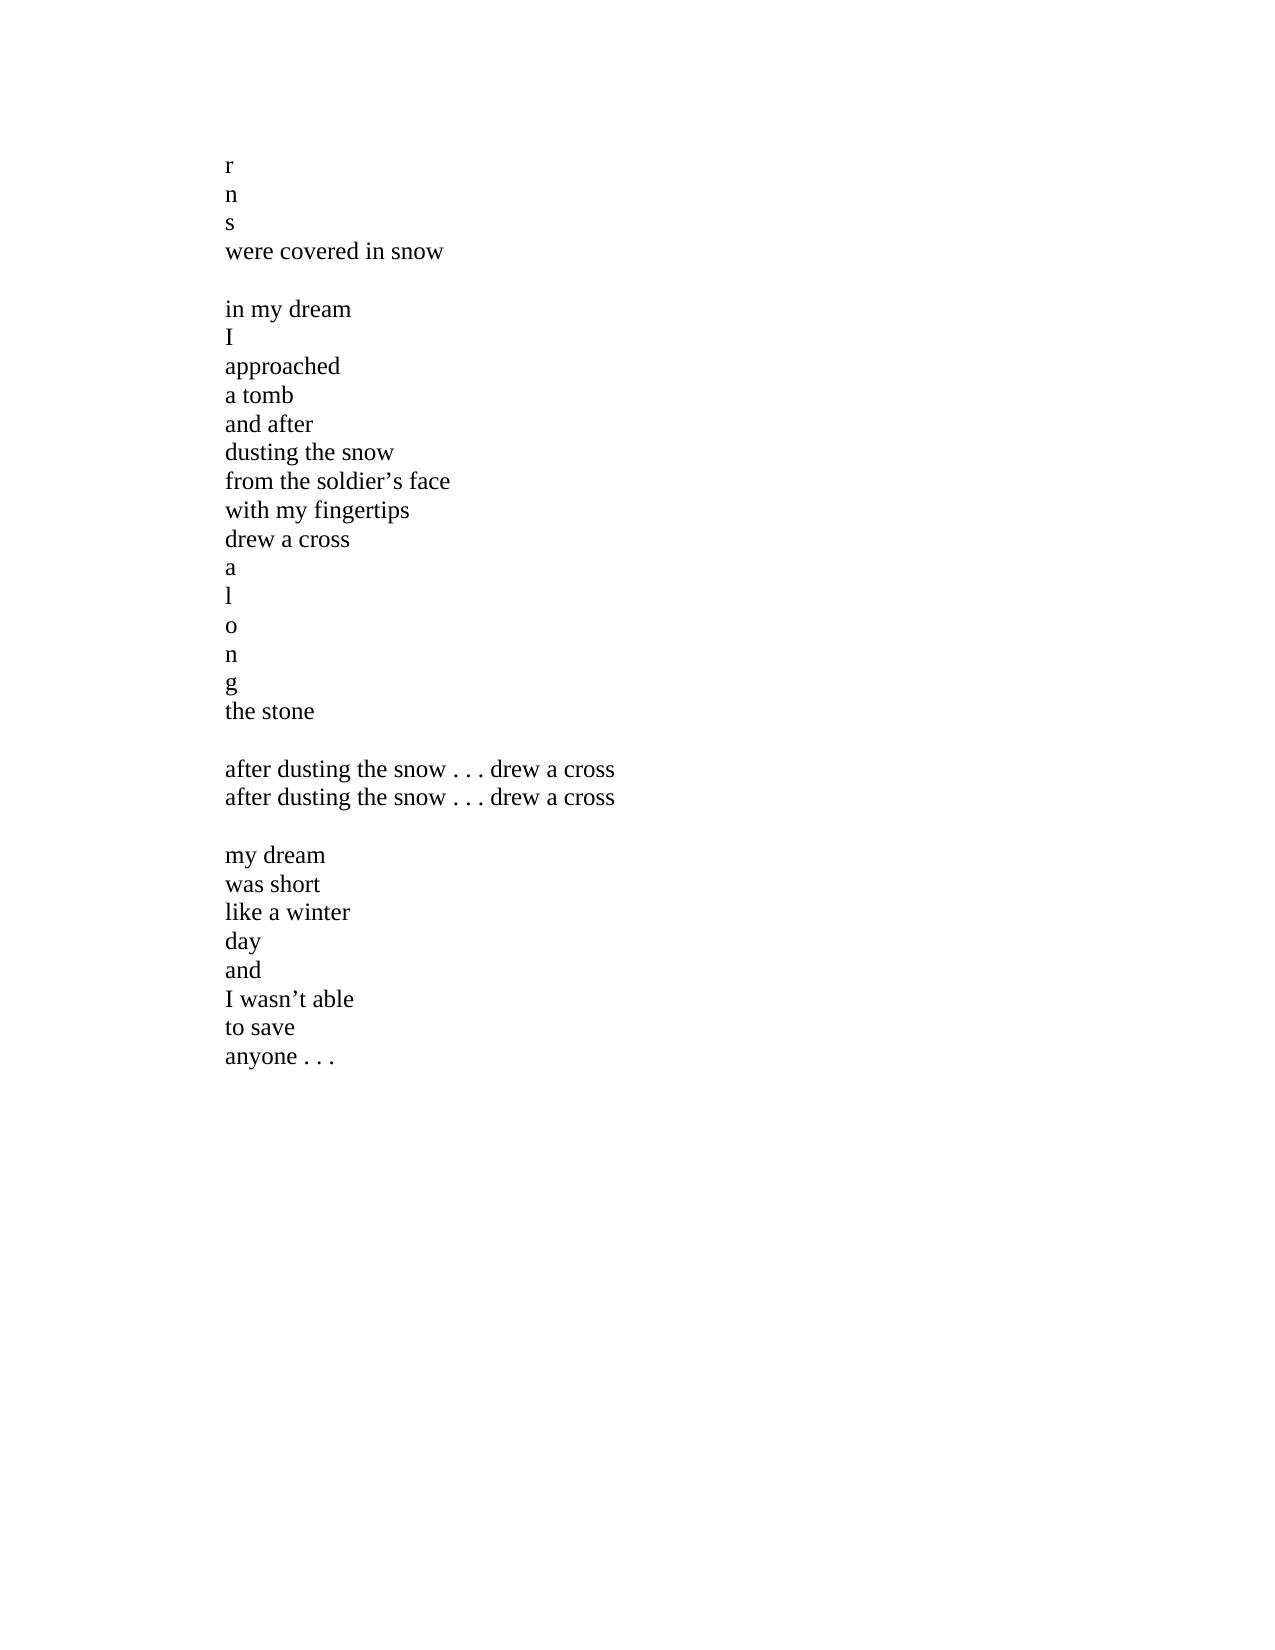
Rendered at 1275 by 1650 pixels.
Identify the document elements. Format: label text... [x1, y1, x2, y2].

text approached [225, 351, 1125, 380]
text from the soldier’s face [225, 466, 1125, 495]
text a [225, 552, 1125, 581]
text I [225, 322, 1125, 351]
text with my fingertips [225, 495, 1125, 524]
text o [225, 610, 1125, 639]
text were covered in snow [225, 236, 1125, 265]
text l [225, 581, 1125, 610]
text like a winter [225, 897, 1125, 926]
text a tomb [225, 380, 1125, 409]
text r [225, 150, 1125, 179]
text g [225, 667, 1125, 696]
text in my dream [225, 294, 1125, 322]
text n [225, 179, 1125, 207]
text n [225, 639, 1125, 667]
text after dusting the snow . . . drew a cross [225, 754, 1125, 782]
text I wasn’t able [225, 984, 1125, 1012]
text after dusting the snow . . . drew a cross [225, 782, 1125, 811]
text and after [225, 409, 1125, 437]
text anyone . . . [225, 1041, 1125, 1070]
text my dream [225, 840, 1125, 869]
text to save [225, 1012, 1125, 1041]
text and [225, 955, 1125, 984]
text s [225, 207, 1125, 236]
text day [225, 926, 1125, 955]
text the stone [225, 696, 1125, 725]
text was short [225, 869, 1125, 897]
text dusting the snow [225, 437, 1125, 466]
text drew a cross [225, 524, 1125, 552]
